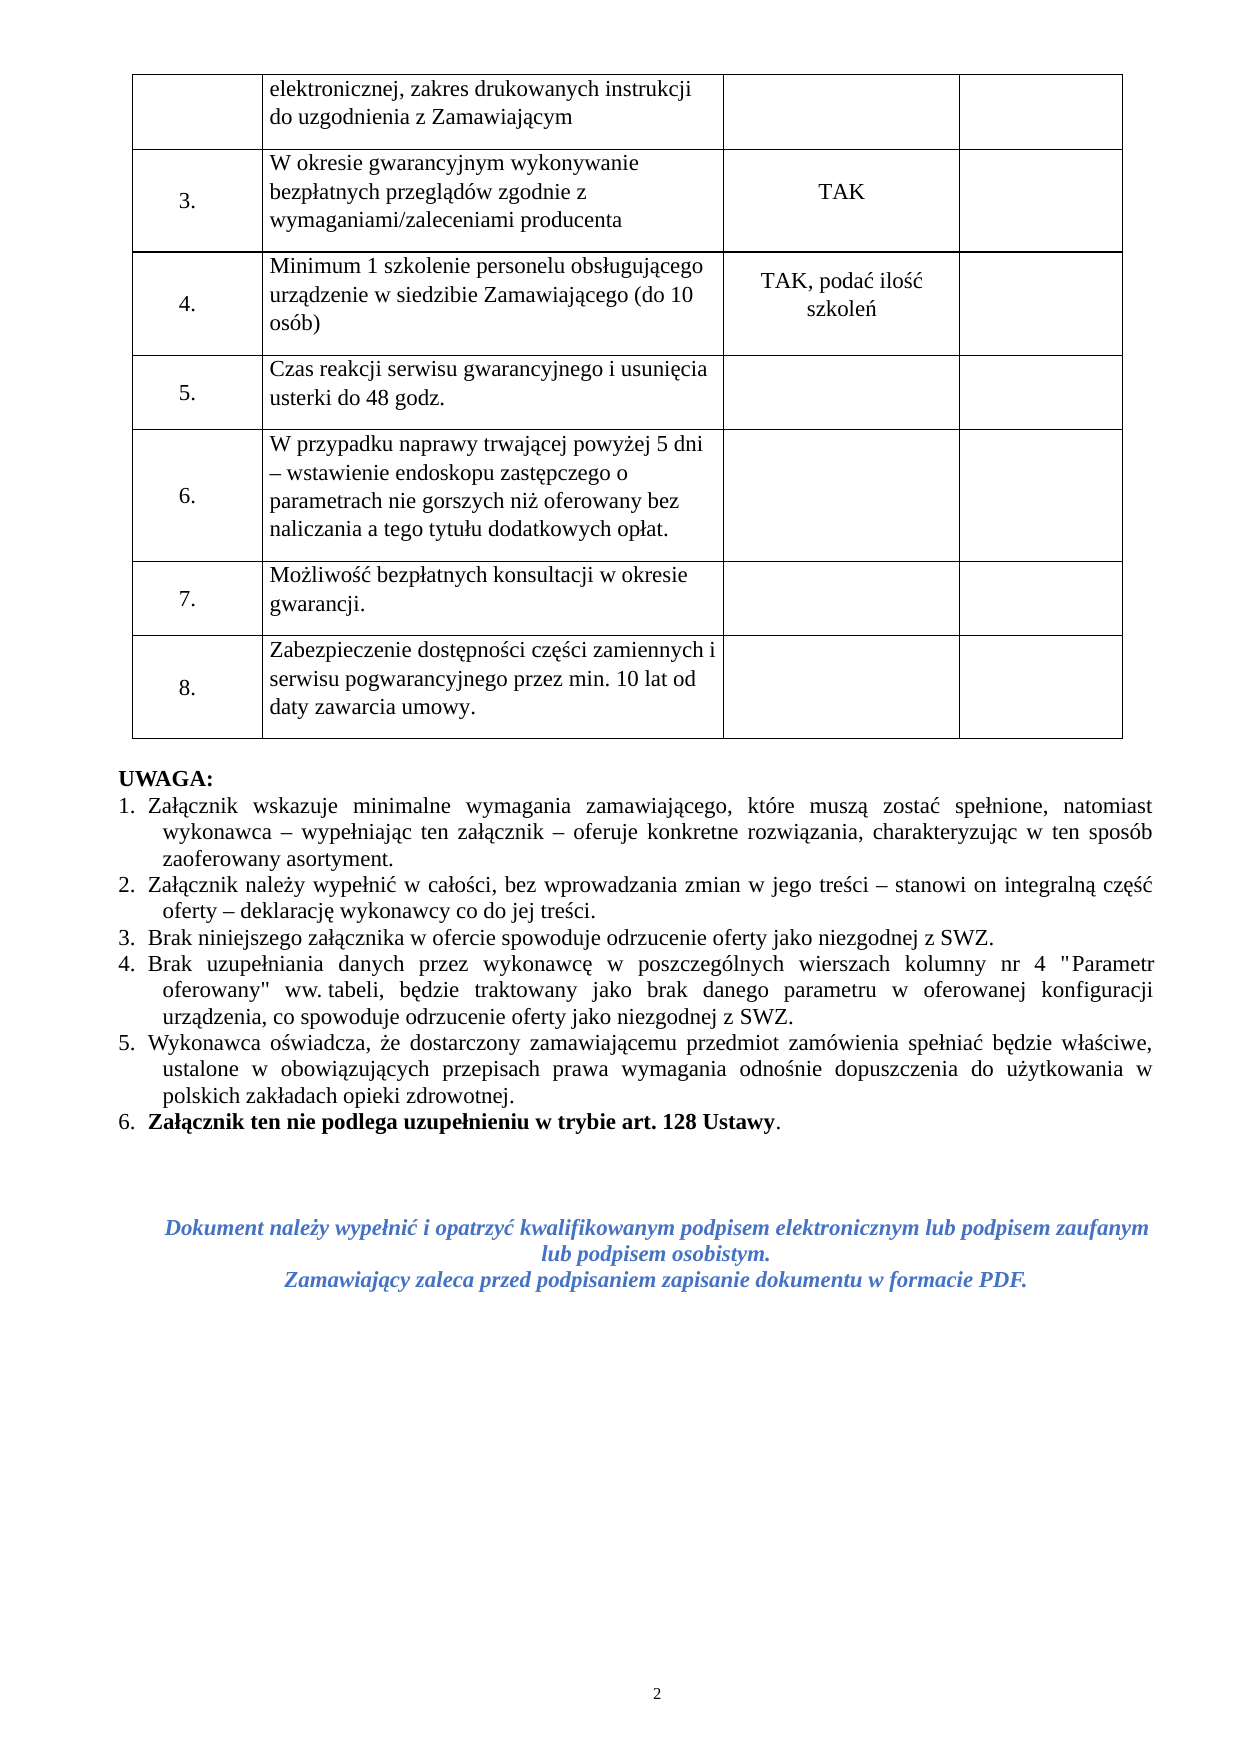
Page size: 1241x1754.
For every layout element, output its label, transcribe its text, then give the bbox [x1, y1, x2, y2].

table_cell [133, 356, 262, 429]
table_cell [133, 150, 262, 251]
list Załącznik ten nie podlega uzupełnieniu w trybie art. 128 Ustawy. [118, 1108, 1154, 1134]
table_cell [133, 636, 262, 738]
list Załącznik wskazuje minimalne wymagania zamawiającego, które muszą zostać spełnione, natomiast wykonawca – wypełniając ten załącznik – oferuje konkretne rozwiązania, charakteryzując w ten sposób zaoferowany asortyment. [118, 792, 1154, 871]
list Załącznik należy wypełnić w całości, bez wprowadzania zmian w jego treści – stanowi on integralną część oferty – deklarację wykonawcy co do jej treści. [118, 871, 1154, 924]
table_cell [960, 356, 1122, 429]
table_cell [960, 636, 1122, 738]
table_cell Czas reakcji serwisu gwarancyjnego i usunięcia usterki do 48 godz. [263, 356, 723, 429]
table_cell Zabezpieczenie dostępności części zamiennych i serwisu pogwarancyjnego przez min. 10 lat od daty zawarcia umowy. [263, 636, 723, 738]
table_cell TAK [724, 150, 959, 251]
table_cell [960, 253, 1122, 354]
table_cell Możliwość bezpłatnych konsultacji w okresie gwarancji. [263, 562, 723, 635]
table_cell [724, 430, 959, 561]
table_cell [960, 75, 1122, 148]
table_cell [133, 75, 262, 148]
text lub podpisem osobistym. Zamawiający zaleca przed podpisaniem zapisanie dokumentu w formacie PDF. [148, 1240, 1167, 1293]
table_cell W przypadku naprawy trwającej powyżej 5 dni – wstawienie endoskopu zastępczego o parametrach nie gorszych niż oferowany bez naliczania a tego tytułu dodatkowych opłat. [263, 430, 723, 561]
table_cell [724, 75, 959, 148]
table_cell W okresie gwarancyjnym wykonywanie bezpłatnych przeglądów zgodnie z wymaganiami/zaleceniami producenta [263, 150, 723, 251]
table_cell Minimum 1 szkolenie personelu obsługującego urządzenie w siedzibie Zamawiającego (do 10 osób) [263, 253, 723, 354]
table_cell [724, 636, 959, 738]
list Wykonawca oświadcza, że dostarczony zamawiającemu przedmiot zamówienia spełniać będzie właściwe, ustalone w obowiązujących przepisach prawa wymagania odnośnie dopuszczenia do użytkowania w polskich zakładach opieki zdrowotnej. [118, 1029, 1154, 1108]
table_cell [133, 562, 262, 635]
table_cell [133, 430, 262, 561]
text UWAGA: [118, 766, 1167, 792]
text Dokument należy wypełnić i opatrzyć kwalifikowanym podpisem elektronicznym lub podpisem zaufanym [148, 1213, 1167, 1240]
table_cell [724, 562, 959, 635]
list Brak niniejszego załącznika w ofercie spowoduje odrzucenie oferty jako niezgodnej z SWZ. [118, 924, 1154, 950]
table_cell [960, 562, 1122, 635]
table_cell [724, 356, 959, 429]
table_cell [263, 75, 723, 148]
table_cell [960, 150, 1122, 251]
table_cell [133, 253, 262, 354]
table_cell TAK, podać ilość szkoleń [724, 253, 959, 354]
list Brak uzupełniania danych przez wykonawcę w poszczególnych wierszach kolumny nr 4 "Parametr oferowany" ww. tabeli, będzie traktowany jako brak danego parametru w oferowanej konfiguracji urządzenia, co spowoduje odrzucenie oferty jako niezgodnej z SWZ. [118, 950, 1154, 1029]
table_cell [960, 430, 1122, 561]
